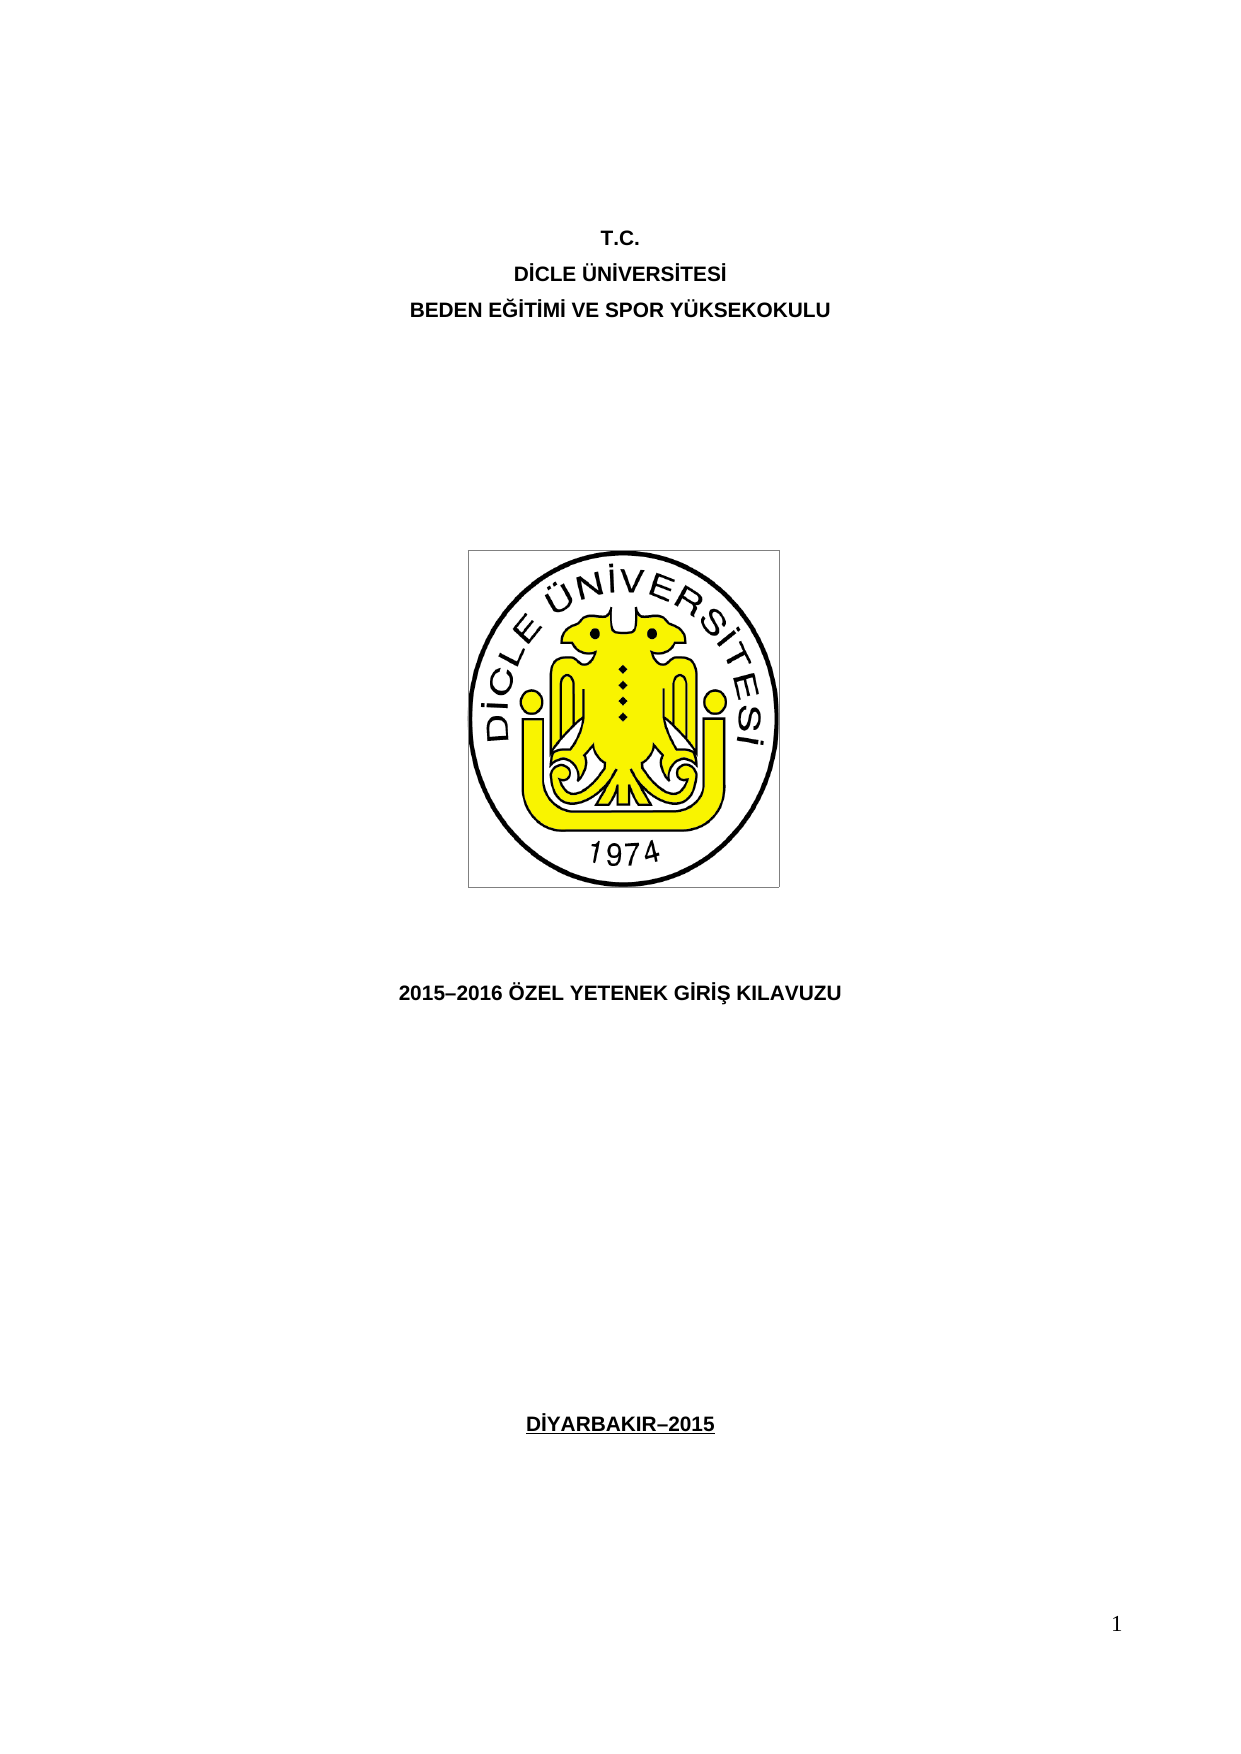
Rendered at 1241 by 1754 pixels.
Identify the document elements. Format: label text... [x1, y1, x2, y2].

text 2015–2016 ÖZEL YETENEK GİRİŞ KILAVUZU [118, 981, 1122, 1004]
text DİYARBAKIR–2015 [118, 1412, 1122, 1436]
picture [469, 551, 779, 887]
text T.C. DİCLE ÜNİVERSİTESİ BEDEN EĞİTİMİ VE SPOR YÜKSEKOKULU [118, 226, 1122, 322]
